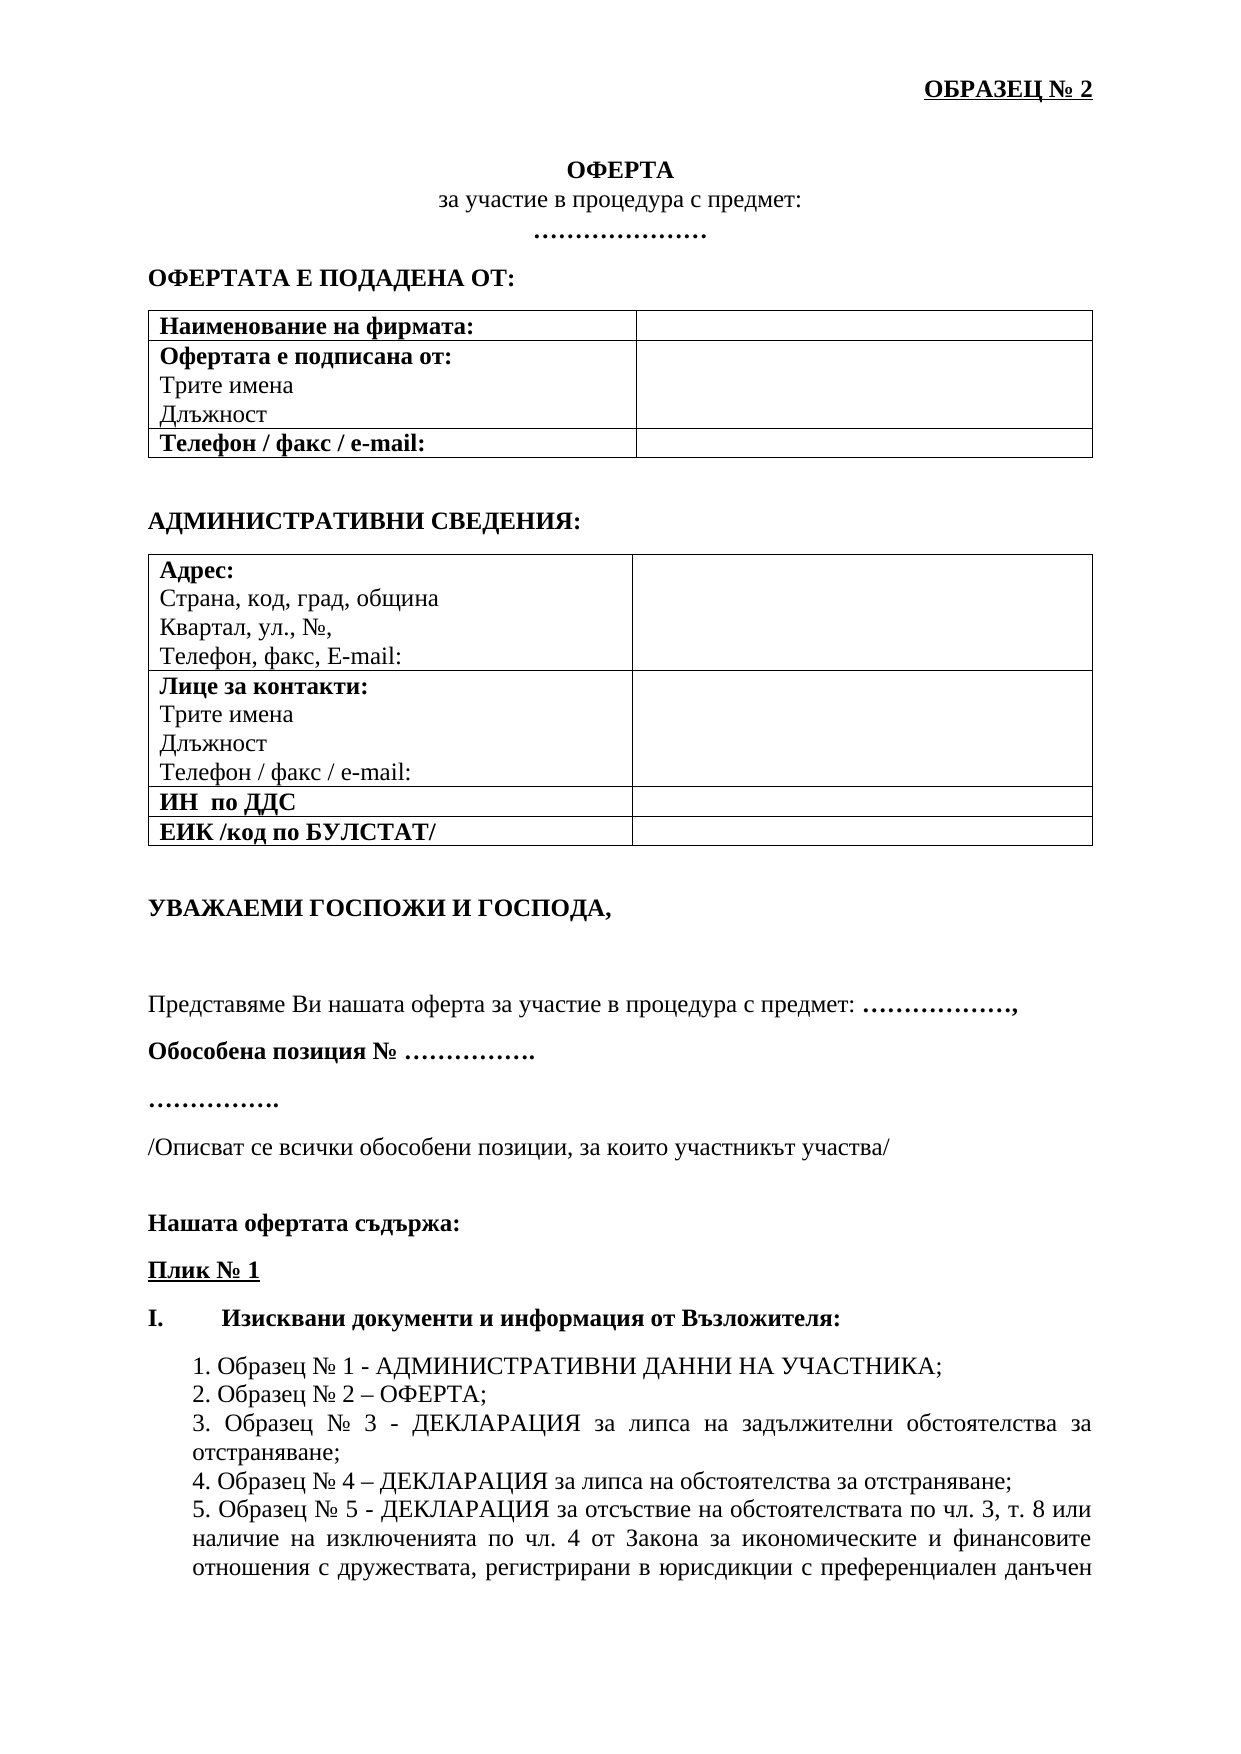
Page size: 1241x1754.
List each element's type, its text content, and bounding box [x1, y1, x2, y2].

text 3. Образец № 3 - ДЕКЛАРАЦИЯ за липса на задължителни обстоятелства за отстраняване; [192, 1408, 1093, 1466]
table_header [637, 311, 1092, 340]
text Обособена позиция № ……………. [148, 1036, 1093, 1065]
text УВАЖАЕМИ ГОСПОЖИ И ГОСПОДА, [148, 893, 1093, 922]
text Нашата офертата съдържа: [148, 1208, 1093, 1236]
text ОФЕРТАТА Е ПОДАДЕНА ОТ: [148, 263, 1093, 291]
text АДМИНИСТРАТИВНИ СВЕДЕНИЯ: [148, 506, 1093, 535]
text 1. Образец № 1 - АДМИНИСТРАТИВНИ ДАННИ НА УЧАСТНИКА; [192, 1351, 1093, 1379]
text 2. Образец № 2 – ОФЕРТА; [192, 1379, 1093, 1408]
text /Описват се всички обособени позиции, за които участникът участва/ [148, 1132, 1093, 1161]
text ……………. [148, 1084, 1093, 1113]
text I. Изисквани документи и информация от Възложителя: [148, 1303, 1093, 1332]
table_cell Лице за контакти: Трите имена Длъжност Телефон / факс / e-mail: [149, 671, 632, 786]
text Плик № 1 [148, 1255, 1093, 1284]
table_cell [637, 341, 1092, 427]
table_header Адрес: Страна, код, град, община Квартал, ул., №, Телефон, факс, E-mail: [149, 555, 632, 670]
text ОФЕРТА [148, 155, 1093, 184]
table_cell ЕИК /код по БУЛСТАТ/ [149, 817, 632, 845]
table_header [633, 555, 1092, 670]
table_cell [633, 787, 1092, 816]
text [192, 1494, 1093, 1581]
text ………………… [148, 215, 1093, 244]
text за участие в процедура с предмет: [148, 184, 1093, 213]
table_cell Телефон / факс / e-mail: [149, 429, 636, 457]
table_cell [633, 817, 1092, 845]
text ОБРАЗЕЦ № 2 [148, 74, 1093, 103]
table_cell ИН по ДДС [149, 787, 632, 816]
table_header Наименование на фирмата: [149, 311, 636, 340]
table_cell [633, 671, 1092, 786]
table_cell [637, 429, 1092, 457]
text 4. Образец № 4 – ДЕКЛАРАЦИЯ за липса на обстоятелства за отстраняване; [192, 1466, 1093, 1494]
text Представяме Ви нашата оферта за участие в процедура с предмет: ………………, [148, 989, 1093, 1017]
table_cell Офертата е подписана от: Трите имена Длъжност [149, 341, 636, 427]
